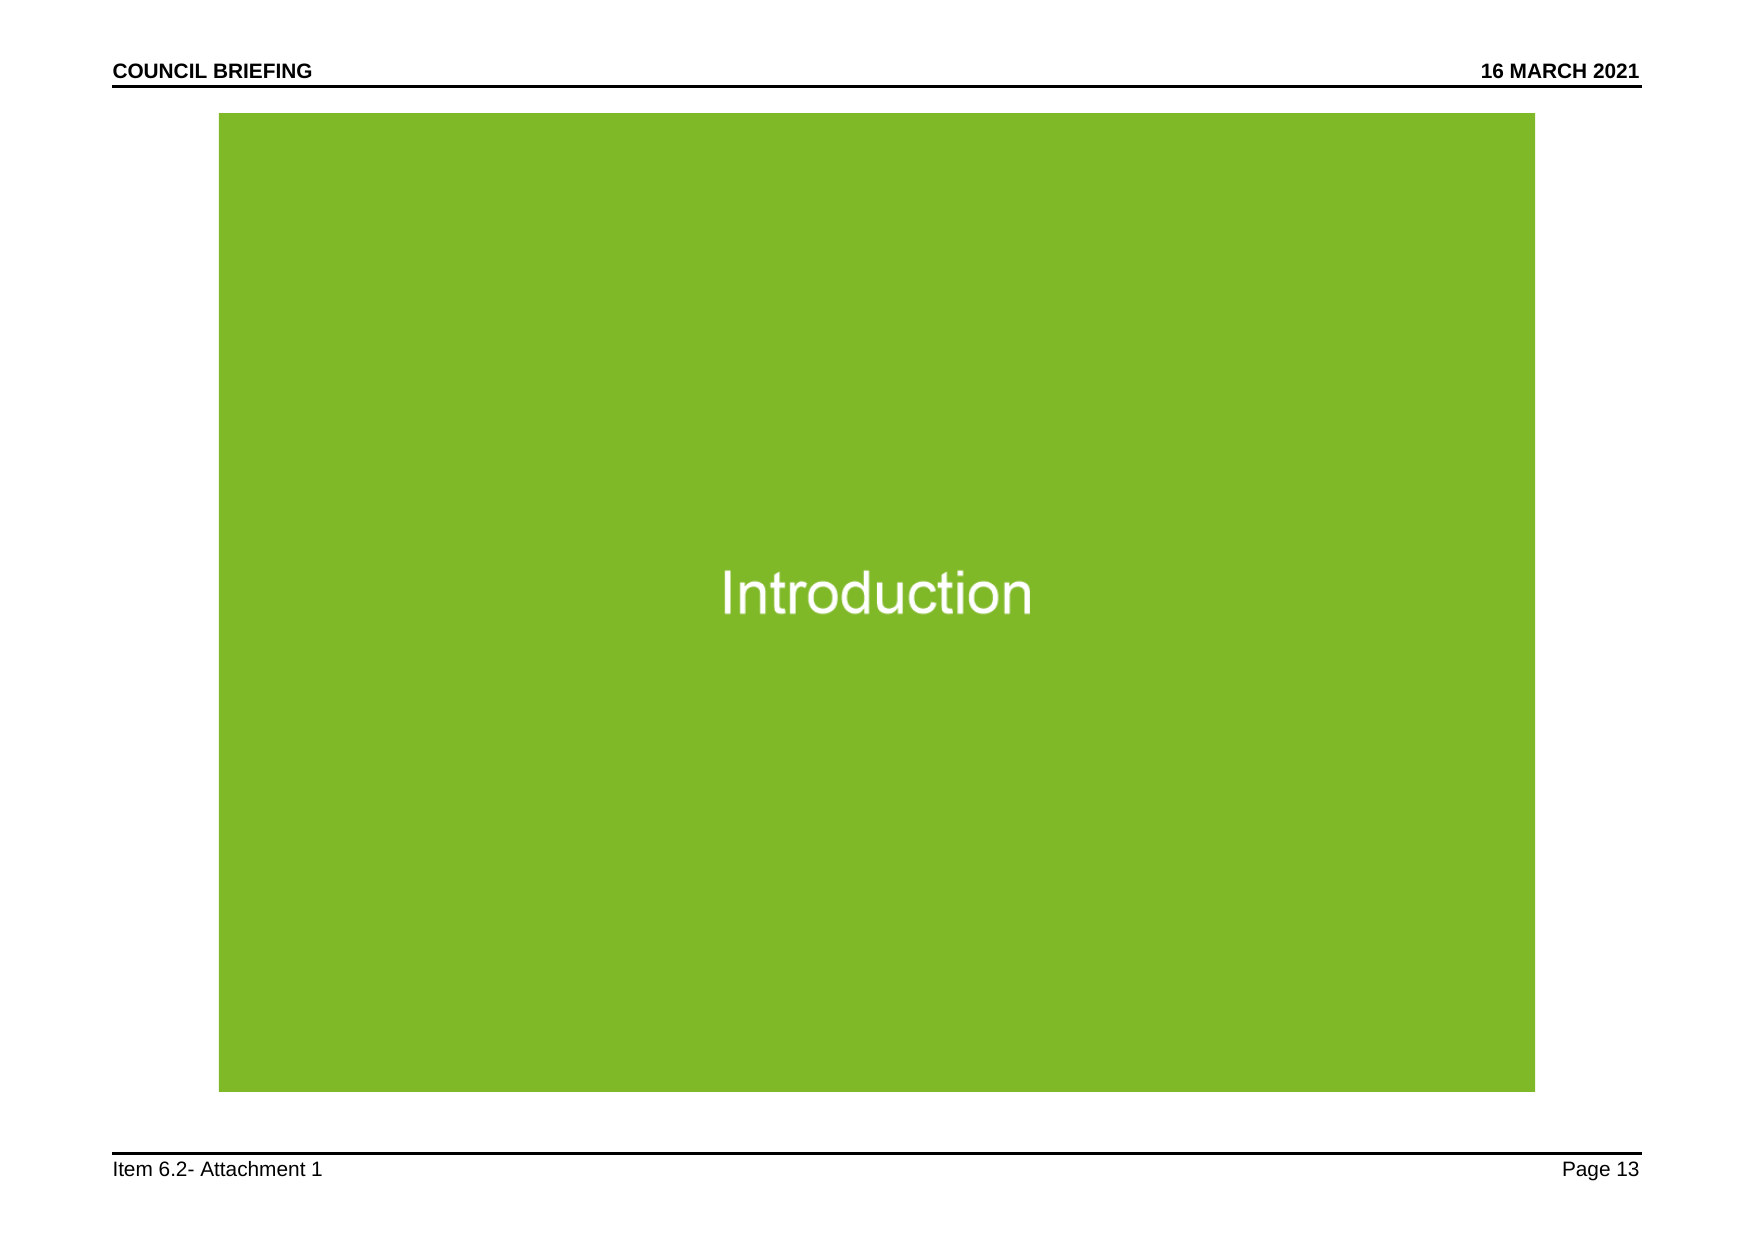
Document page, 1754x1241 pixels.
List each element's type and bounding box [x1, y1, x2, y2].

picture [218, 113, 1536, 1092]
